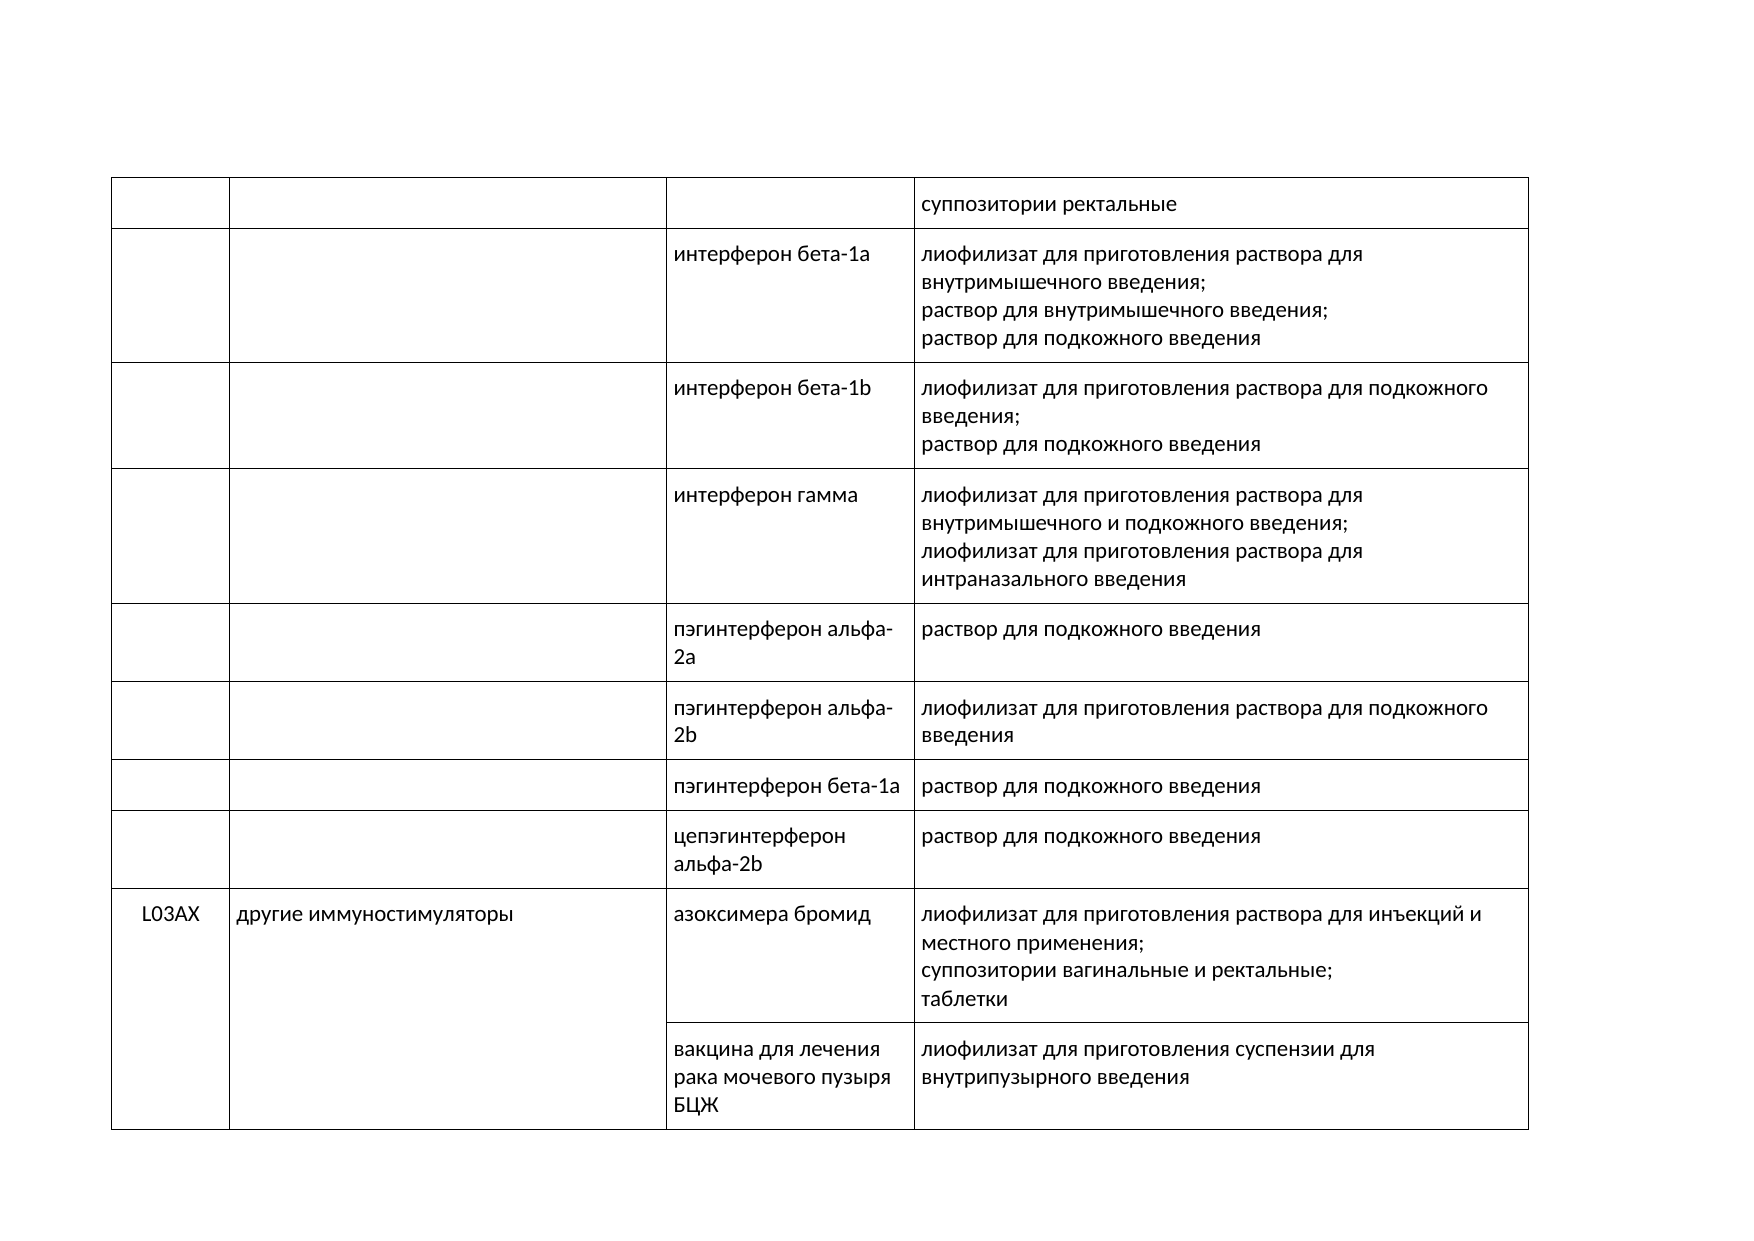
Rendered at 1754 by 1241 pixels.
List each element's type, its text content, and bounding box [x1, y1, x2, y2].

table_cell лиофилизат для приготовления суспензии для внутрипузырного введения [915, 1023, 1528, 1129]
table_cell интерферон гамма [667, 469, 914, 603]
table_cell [915, 178, 1528, 227]
table_cell [112, 604, 229, 681]
table_cell [667, 178, 914, 227]
table_cell лиофилизат для приготовления раствора для инъекций и местного применения; суппозитории вагинальные и ректальные; таблетки [915, 889, 1528, 1022]
table_cell цепэгинтерферон альфа-2b [667, 811, 914, 888]
table_cell [112, 469, 229, 603]
table_cell лиофилизат для приготовления раствора для подкожного введения; раствор для подкожного введения [915, 363, 1528, 468]
table_cell раствор для подкожного введения [915, 811, 1528, 888]
table_cell [230, 760, 666, 809]
table_cell [230, 604, 666, 681]
table_cell лиофилизат для приготовления раствора для внутримышечного и подкожного введения; лиофилизат для приготовления раствора для интраназального введения [915, 469, 1528, 603]
table_cell пэгинтерферон бета-1a [667, 760, 914, 809]
table_cell пэгинтерферон альфа-2a [667, 604, 914, 681]
table_cell [112, 178, 229, 227]
table_cell пэгинтерферон альфа-2b [667, 682, 914, 759]
table_cell [230, 811, 666, 888]
table_cell [230, 363, 666, 468]
table_cell лиофилизат для приготовления раствора для подкожного введения [915, 682, 1528, 759]
table_cell интерферон бета-1a [667, 229, 914, 362]
table_cell L03AX [112, 889, 229, 1129]
table_cell [112, 682, 229, 759]
table_cell другие иммуностимуляторы [230, 889, 666, 1129]
table_cell [230, 469, 666, 603]
table_cell [112, 811, 229, 888]
table_cell вакцина для лечения рака мочевого пузыря БЦЖ [667, 1023, 914, 1129]
table_cell раствор для подкожного введения [915, 760, 1528, 809]
table_cell [112, 363, 229, 468]
table_cell [230, 178, 666, 227]
table_cell интерферон бета-1b [667, 363, 914, 468]
table_cell [230, 229, 666, 362]
table_cell азоксимера бромид [667, 889, 914, 1022]
table_cell [112, 760, 229, 809]
table_cell раствор для подкожного введения [915, 604, 1528, 681]
table_cell [112, 229, 229, 362]
table_cell [230, 682, 666, 759]
table_cell лиофилизат для приготовления раствора для внутримышечного введения; раствор для внутримышечного введения; раствор для подкожного введения [915, 229, 1528, 362]
